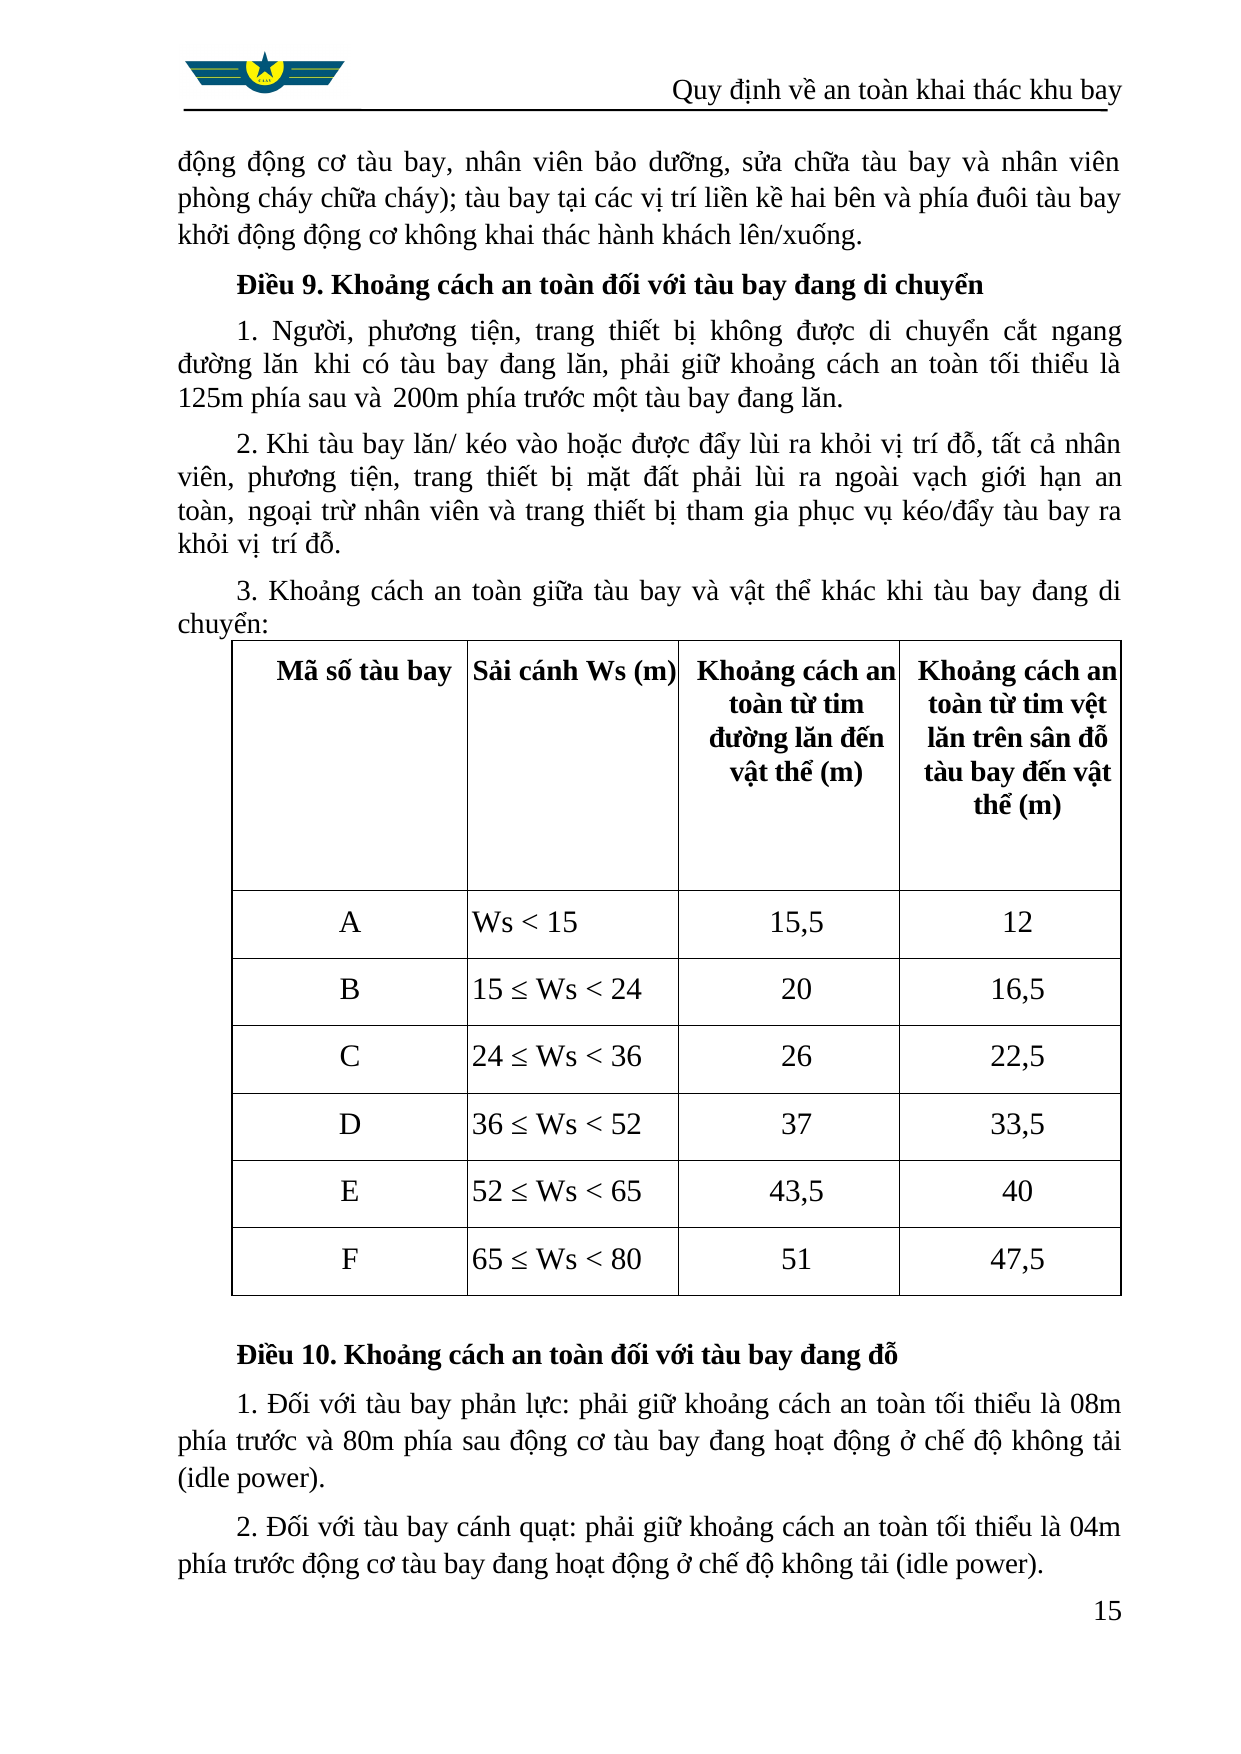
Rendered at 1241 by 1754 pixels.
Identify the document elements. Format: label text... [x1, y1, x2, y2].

table_cell 40 [900, 1161, 1120, 1227]
table_cell 47,5 [900, 1228, 1120, 1294]
text 1. Người, phương tiện, trang thiết bị không được di chuyển cắt ngang đường lăn khi có tàu bay đang lăn, phải giữ khoảng cách an toàn tối thiểu là 125m phía sau và 200m phía trước một tàu bay đang lăn. [177, 313, 1122, 413]
table_cell 15,5 [679, 891, 899, 958]
table_header Khoảng cách an toàn từ tim đường lăn đến vật thể (m) [679, 641, 899, 890]
table_cell F [233, 1228, 467, 1294]
table_cell A [233, 891, 467, 958]
table_cell 33,5 [900, 1094, 1120, 1160]
table_header Khoảng cách an toàn từ tim vệt lăn trên sân đỗ tàu bay đến vật thể (m) [900, 641, 1120, 890]
table_cell B [233, 959, 467, 1025]
text 3. Khoảng cách an toàn giữa tàu bay và vật thể khác khi tàu bay đang di chuyển: [177, 573, 1122, 640]
table_cell 15 ≤ Ws < 24 [468, 959, 678, 1025]
table_cell 43,5 [679, 1161, 899, 1227]
table_cell 20 [679, 959, 899, 1025]
table_cell C [233, 1026, 467, 1092]
table_cell 12 [900, 891, 1120, 958]
table_cell 52 ≤ Ws < 65 [468, 1161, 678, 1227]
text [177, 144, 1122, 251]
table_cell D [233, 1094, 467, 1160]
table_cell 65 ≤ Ws < 80 [468, 1228, 678, 1294]
table_cell E [233, 1161, 467, 1227]
table_cell Ws < 15 [468, 891, 678, 958]
table_cell 36 ≤ Ws < 52 [468, 1094, 678, 1160]
list 1. Đối với tàu bay phản lực: phải giữ khoảng cách an toàn tối thiểu là 08m phía trước và 80m phía sau động cơ tàu bay đang hoạt động ở chế độ không tải (idle power). [177, 1386, 1122, 1493]
table_cell 16,5 [900, 959, 1120, 1025]
table_cell 24 ≤ Ws < 36 [468, 1026, 678, 1092]
text Điều 9. Khoảng cách an toàn đối với tàu bay đang di chuyển [177, 267, 1122, 300]
table_cell 37 [679, 1094, 899, 1160]
picture [179, 44, 351, 99]
table_cell 26 [679, 1026, 899, 1092]
table_cell 22,5 [900, 1026, 1120, 1092]
list 2. Đối với tàu bay cánh quạt: phải giữ khoảng cách an toàn tối thiểu là 04m phía trước động cơ tàu bay đang hoạt động ở chế độ không tải (idle power). [177, 1509, 1122, 1580]
text 2. Khi tàu bay lăn/ kéo vào hoặc được đẩy lùi ra khỏi vị trí đỗ, tất cả nhân viên, phương tiện, trang thiết bị mặt đất phải lùi ra ngoài vạch giới hạn an toàn, ngoại trừ nhân viên và trang thiết bị tham gia phục vụ kéo/đẩy tàu bay ra khỏi vị trí đỗ. [177, 426, 1122, 560]
text Điều 10. Khoảng cách an toàn đối với tàu bay đang đỗ [177, 1337, 1122, 1370]
table_cell 51 [679, 1228, 899, 1294]
table_header Mã số tàu bay [233, 641, 467, 890]
table_header Sải cánh Ws (m) [468, 641, 678, 890]
